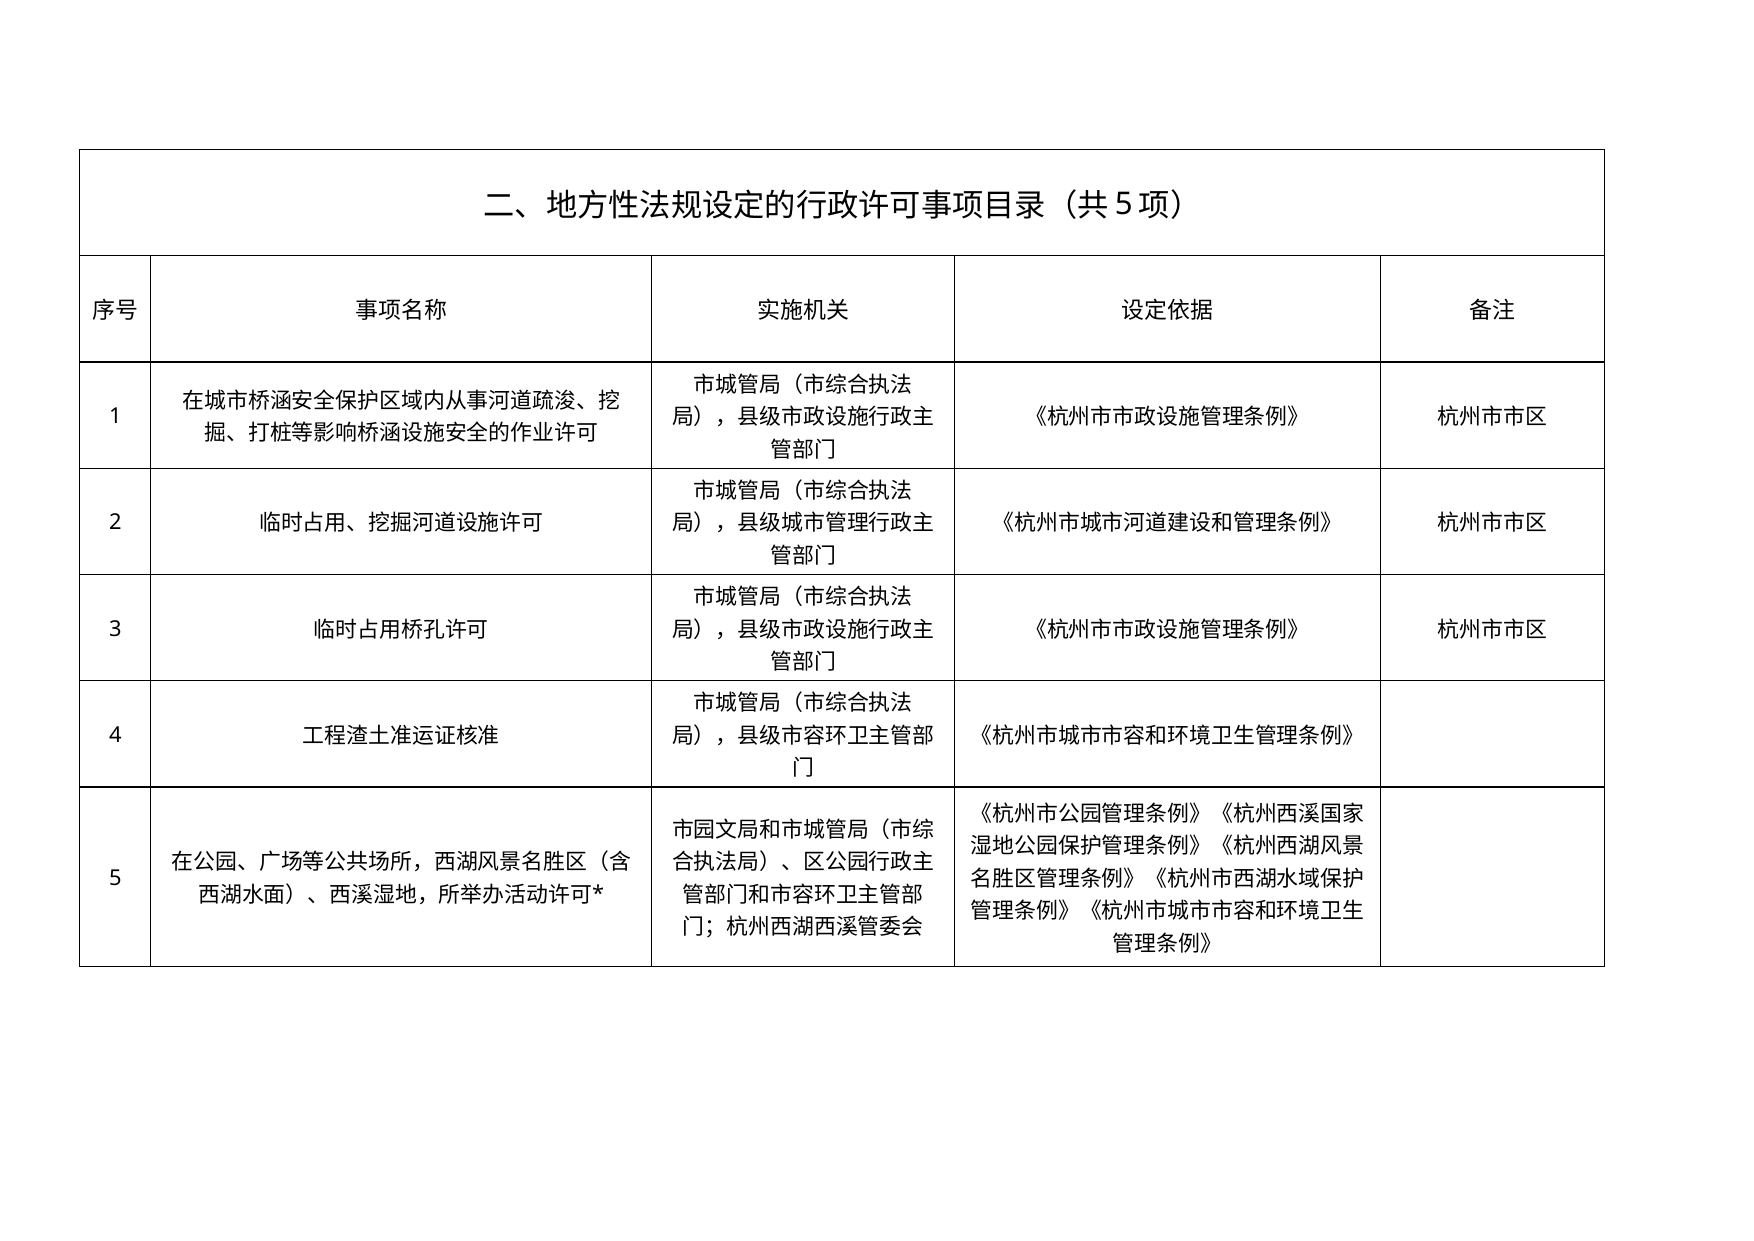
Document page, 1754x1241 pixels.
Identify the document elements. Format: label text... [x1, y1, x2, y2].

table_cell 杭州市市区 [1381, 469, 1604, 574]
table_cell 市园文局和市城管局（市综合执法局）、区公园行政主管部门和市容环卫主管部门；杭州西湖西溪管委会 [652, 788, 954, 966]
table_cell 二、地方性法规设定的行政许可事项目录（共5项） [80, 150, 1604, 255]
table_cell 《杭州市城市河道建设和管理条例》 [955, 469, 1380, 574]
table_cell 1 [80, 363, 150, 468]
table_cell [1381, 788, 1604, 966]
table_cell 3 [80, 575, 150, 680]
table_cell 杭州市市区 [1381, 575, 1604, 680]
table_cell 市城管局（市综合执法局），县级城市管理行政主管部门 [652, 469, 954, 574]
table_cell 市城管局（市综合执法局），县级市政设施行政主管部门 [652, 363, 954, 468]
table_cell 在城市桥涵安全保护区域内从事河道疏浚、挖掘、打桩等影响桥涵设施安全的作业许可 [151, 363, 651, 468]
table_cell 5 [80, 788, 150, 966]
table_cell 实施机关 [652, 256, 954, 361]
table_cell 备注 [1381, 256, 1604, 361]
table_cell 设定依据 [955, 256, 1380, 361]
table_cell 市城管局（市综合执法局），县级市政设施行政主管部门 [652, 575, 954, 680]
table_cell 《杭州市公园管理条例》《杭州西溪国家湿地公园保护管理条例》《杭州西湖风景名胜区管理条例》《杭州市西湖水域保护管理条例》《杭州市城市市容和环境卫生管理条例》 [955, 788, 1380, 966]
table_cell [1381, 681, 1604, 786]
table_cell 临时占用、挖掘河道设施许可 [151, 469, 651, 574]
table_cell 市城管局（市综合执法局），县级市容环卫主管部门 [652, 681, 954, 786]
table_cell 《杭州市市政设施管理条例》 [955, 575, 1380, 680]
table_cell 2 [80, 469, 150, 574]
table_cell 《杭州市城市市容和环境卫生管理条例》 [955, 681, 1380, 786]
table_cell 工程渣土准运证核准 [151, 681, 651, 786]
table_cell 在公园、广场等公共场所，西湖风景名胜区（含西湖水面）、西溪湿地，所举办活动许可* [151, 788, 651, 966]
table_cell 临时占用桥孔许可 [151, 575, 651, 680]
table_cell 事项名称 [151, 256, 651, 361]
table_cell 序号 [80, 256, 150, 361]
table_cell 《杭州市市政设施管理条例》 [955, 363, 1380, 468]
table_cell 杭州市市区 [1381, 363, 1604, 468]
table_cell 4 [80, 681, 150, 786]
